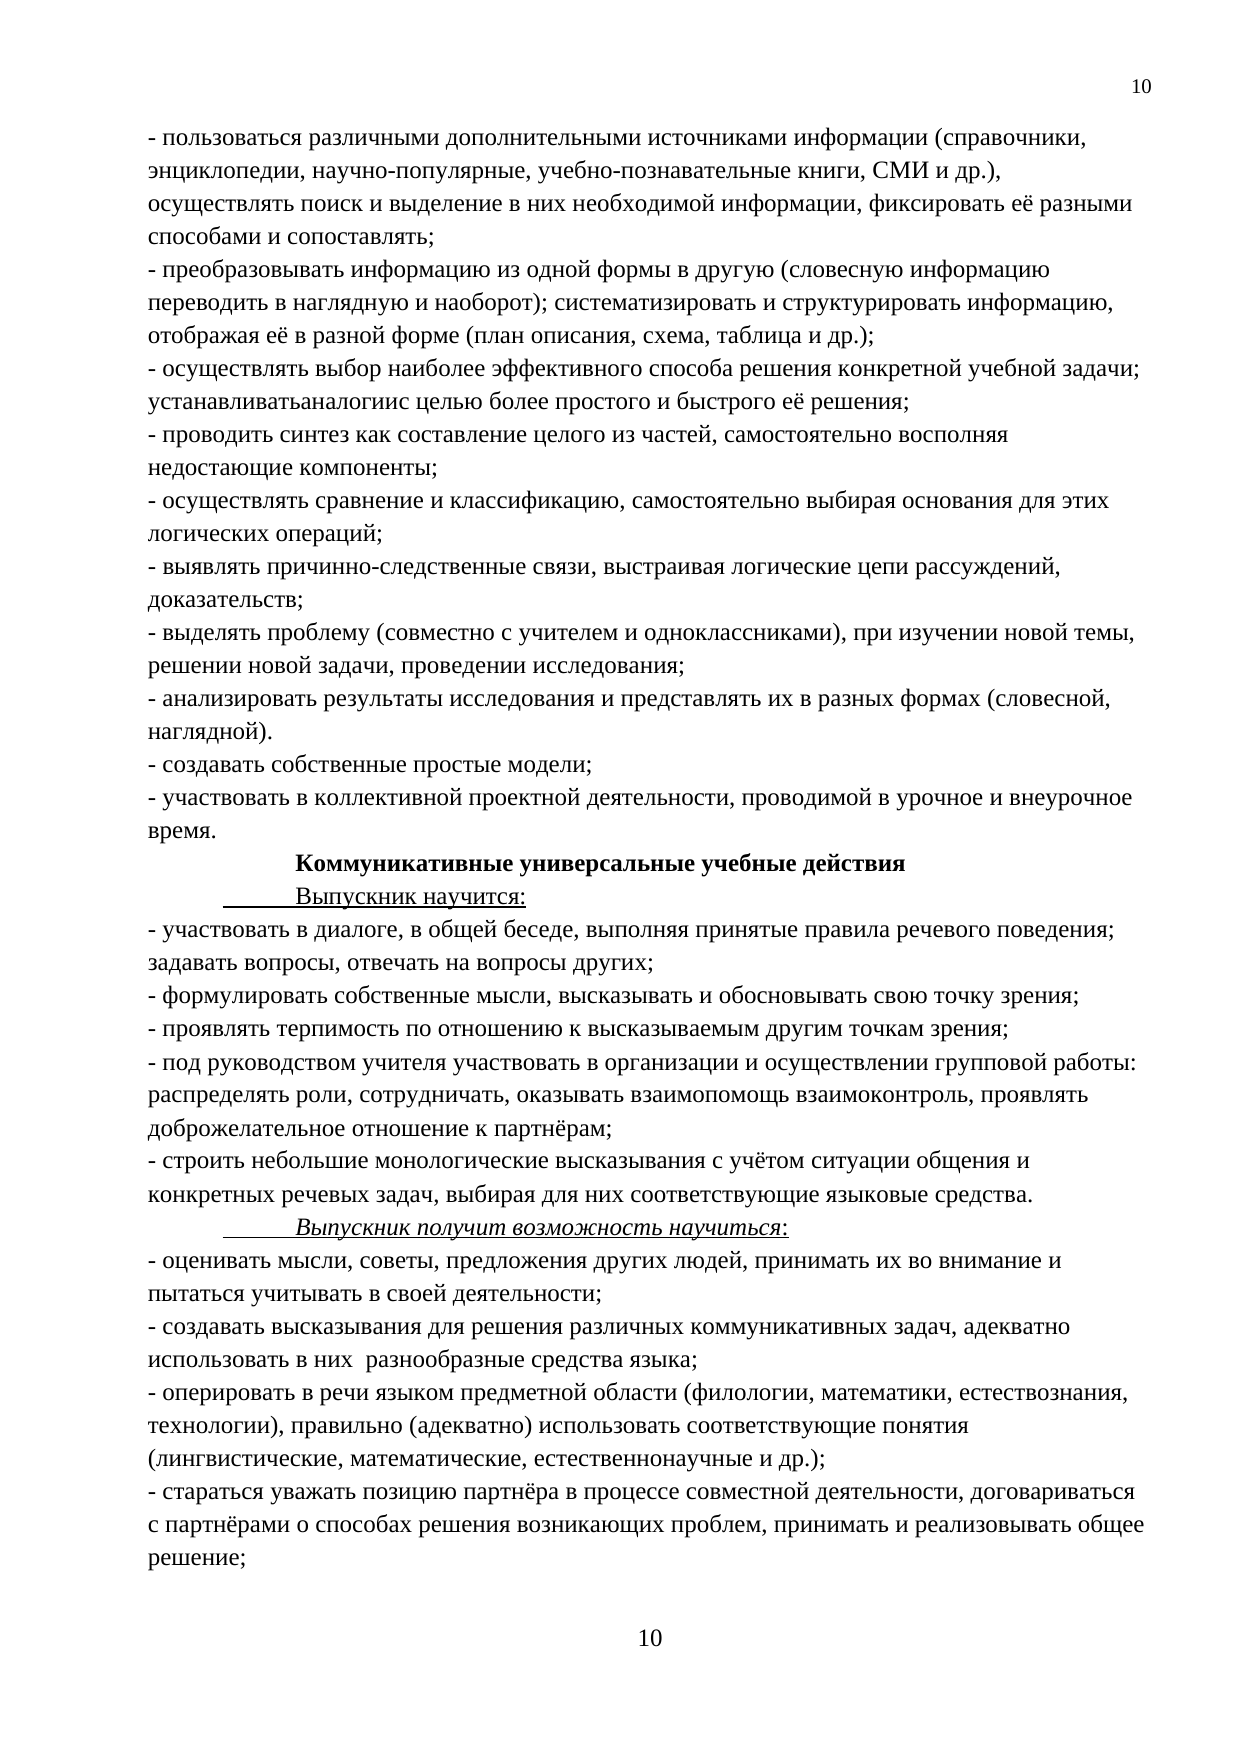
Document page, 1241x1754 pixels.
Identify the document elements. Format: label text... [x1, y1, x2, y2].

text - выделять проблему (совместно с учителем и одноклассниками), при изучении новой темы, решении новой задачи, проведении исследования; [148, 617, 1152, 679]
text - строить небольшие монологические высказывания с учётом ситуации общения и конкретных речевых задач, выбирая для них соответствующие языковые средства. [148, 1146, 1152, 1207]
text - осуществлять выбор наиболее эффективного способа решения конкретной учебной задачи; устанавливатьаналогиис целью более простого и быстрого её решения; [148, 353, 1152, 415]
text - создавать высказывания для решения различных коммуникативных задач, адекватно использовать в них разнообразные средства языка; [148, 1311, 1152, 1372]
text - оценивать мысли, советы, предложения других людей, принимать их во внимание и пытаться учитывать в своей деятельности; [148, 1245, 1152, 1306]
list Выпускник научится: [148, 881, 1152, 910]
list Коммуникативные универсальные учебные действия [148, 848, 1152, 877]
text - участвовать в диалоге, в общей беседе, выполняя принятые правила речевого поведения; задавать вопросы, отвечать на вопросы других; [148, 914, 1152, 976]
text - выявлять причинно-следственные связи, выстраивая логические цепи рассуждений, доказательств; [148, 551, 1152, 613]
text - проводить синтез как составление целого из частей, самостоятельно восполняя недостающие компоненты; [148, 419, 1152, 481]
text - анализировать результаты исследования и представлять их в разных формах (словесной, наглядной). [148, 683, 1152, 745]
text - преобразовывать информацию из одной формы в другую (словесную информацию переводить в наглядную и наоборот); систематизировать и структурировать информацию, отображая её в разной форме (план описания, схема, таблица и др.); [148, 254, 1152, 349]
text - пользоваться различными дополнительными источниками информации (справочники, энциклопедии, научно-популярные, учебно-познавательные книги, СМИ и др.), осуществлять поиск и выделение в них необходимой информации, фиксировать её разными способами и сопоставлять; [148, 122, 1152, 250]
text - стараться уважать позицию партнёра в процессе совместной деятельности, договариваться с партнёрами о способах решения возникающих проблем, принимать и реализовывать общее решение; [148, 1476, 1152, 1571]
text - осуществлять сравнение и классификацию, самостоятельно выбирая основания для этих логических операций; [148, 485, 1152, 547]
text - участвовать в коллективной проектной деятельности, проводимой в урочное и внеурочное время. [148, 782, 1152, 844]
text - под руководством учителя участвовать в организации и осуществлении групповой работы: распределять роли, сотрудничать, оказывать взаимопомощь взаимоконтроль, проявлять доброжелательное отношение к партнёрам; [148, 1047, 1152, 1141]
text - оперировать в речи языком предметной области (филологии, математики, естествознания, технологии), правильно (адекватно) использовать соответствующие понятия (лингвистические, математические, естественнонаучные и др.); [148, 1377, 1152, 1472]
text - проявлять терпимость по отношению к высказываемым другим точкам зрения; [148, 1013, 1152, 1042]
text - формулировать собственные мысли, высказывать и обосновывать свою точку зрения; [148, 981, 1152, 1009]
text - создавать собственные простые модели; [148, 749, 1152, 778]
list Выпускник получит возможность научиться: [148, 1212, 1152, 1240]
